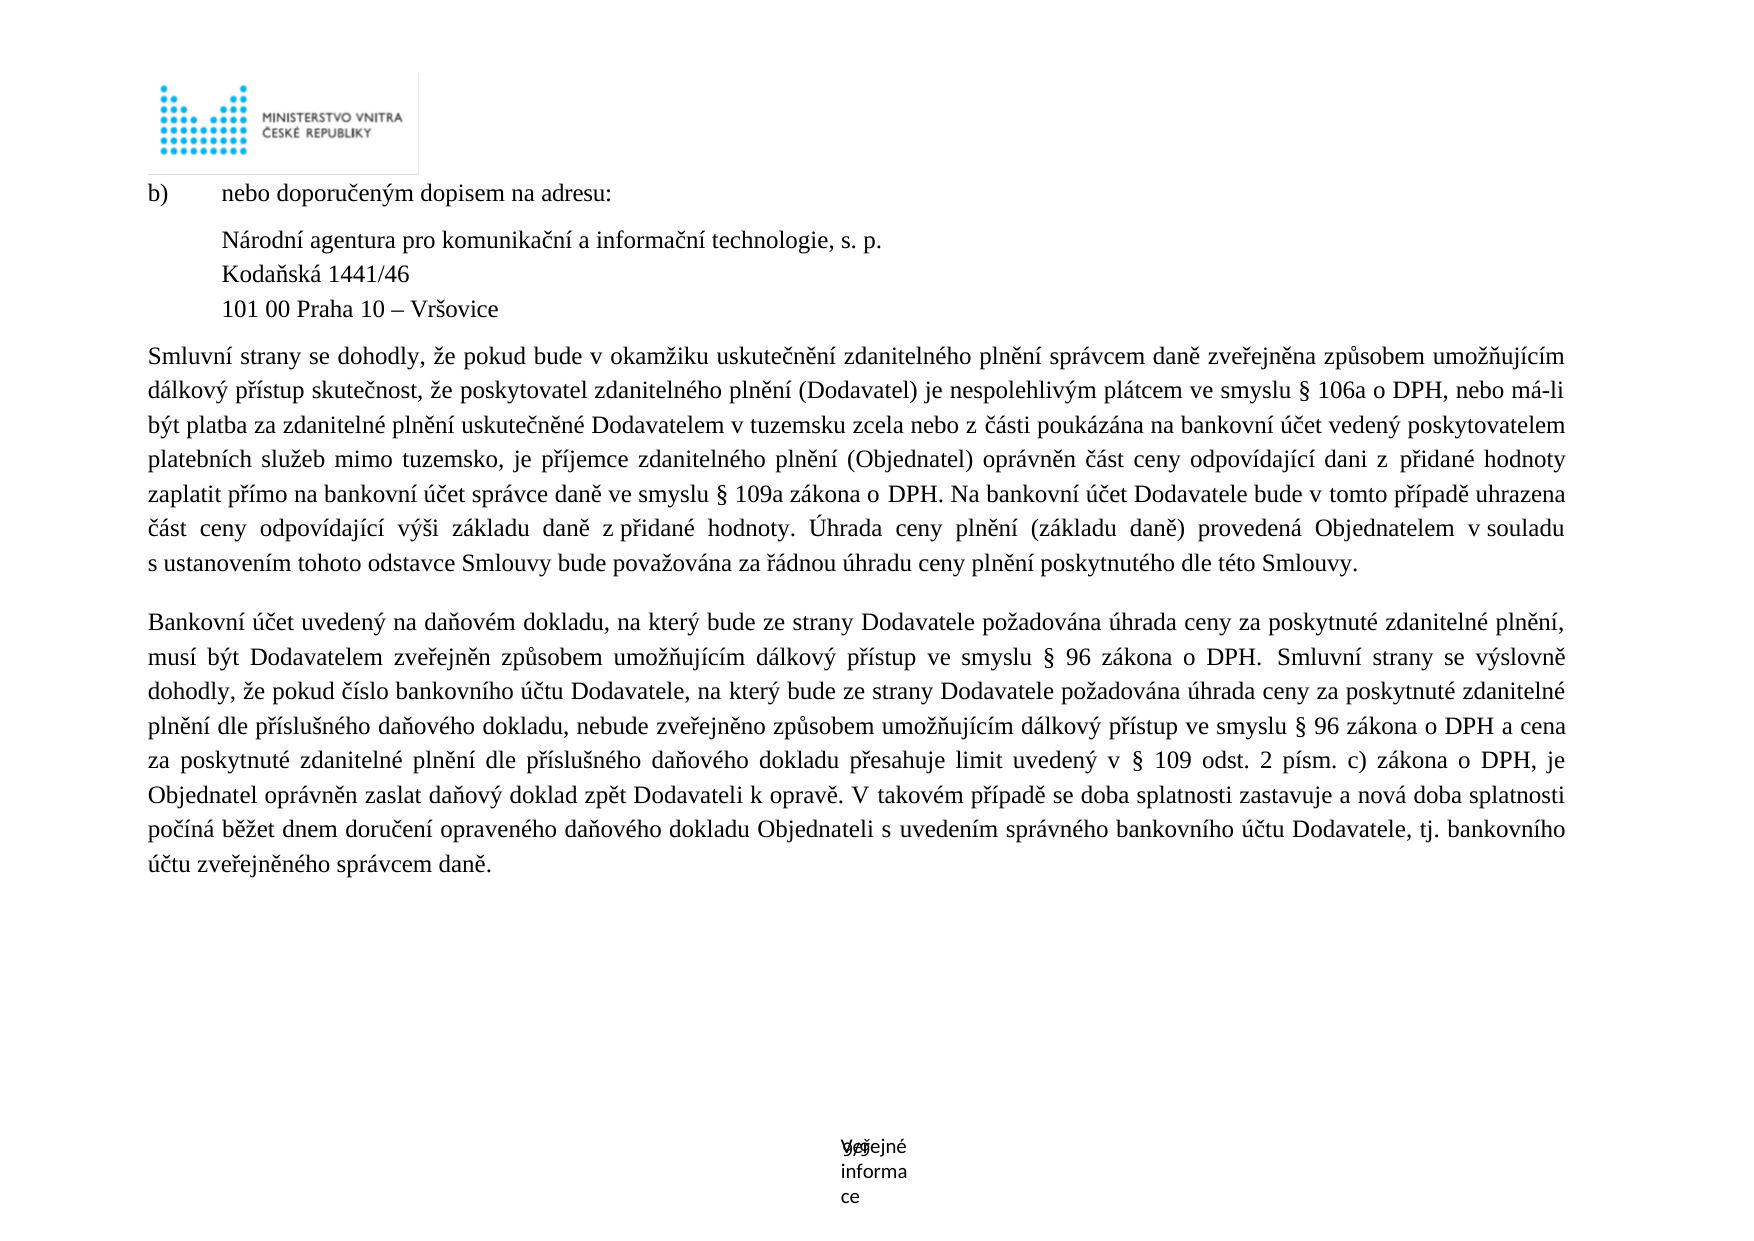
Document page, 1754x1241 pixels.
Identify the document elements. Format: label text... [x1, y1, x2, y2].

text Bankovní účet uvedený na daňovém dokladu, na který bude ze strany Dodavatele požadována úhrada ceny za poskytnuté zdanitelné plnění, musí být Dodavatelem zveřejněn způsobem umožňujícím dálkový přístup ve smyslu § 96 zákona o DPH. Smluvní strany se výslovně dohodly, že pokud číslo bankovního účtu Dodavatele, na který bude ze strany Dodavatele požadována úhrada ceny za poskytnuté zdanitelné plnění dle příslušného daňového dokladu, nebude zveřejněno způsobem umožňujícím dálkový přístup ve smyslu § 96 zákona o DPH a cena za poskytnuté zdanitelné plnění dle příslušného daňového dokladu přesahuje limit uvedený v § 109 odst. 2 písm. c) zákona o DPH, je Objednatel oprávněn zaslat daňový doklad zpět Dodavateli k opravě. V takovém případě se doba splatnosti zastavuje a nová doba splatnosti počíná běžet dnem doručení opraveného daňového dokladu Objednateli s uvedením správného bankovního účtu Dodavatele, tj. bankovního účtu zveřejněného správcem daně. [148, 607, 1566, 878]
list nebo doporučeným dopisem na adresu: [148, 178, 1577, 207]
text 101 00 Praha 10 – Vršovice [221, 294, 1577, 323]
text Národní agentura pro komunikační a informační technologie, s. p. Kodaňská 1441/46 [221, 225, 975, 288]
text Smluvní strany se dohodly, že pokud bude v okamžiku uskutečnění zdanitelného plnění správcem daně zveřejněna způsobem umožňujícím dálkový přístup skutečnost, že poskytovatel zdanitelného plnění (Dodavatel) je nespolehlivým plátcem ve smyslu § 106a o DPH, nebo má-li být platba za zdanitelné plnění uskutečněné Dodavatelem v tuzemsku zcela nebo z části poukázána na bankovní účet vedený poskytovatelem platebních služeb mimo tuzemsko, je příjemce zdanitelného plnění (Objednatel) oprávněn část ceny odpovídající dani z přidané hodnoty zaplatit přímo na bankovní účet správce daně ve smyslu § 109a zákona o DPH. Na bankovní účet Dodavatele bude v tomto případě uhrazena část ceny odpovídající výši základu daně z přidané hodnoty. Úhrada ceny plnění (základu daně) provedená Objednatelem v souladu s ustanovením tohoto odstavce Smlouvy bude považována za řádnou úhradu ceny plnění poskytnutého dle této Smlouvy. [148, 341, 1566, 577]
picture [147, 73, 419, 175]
